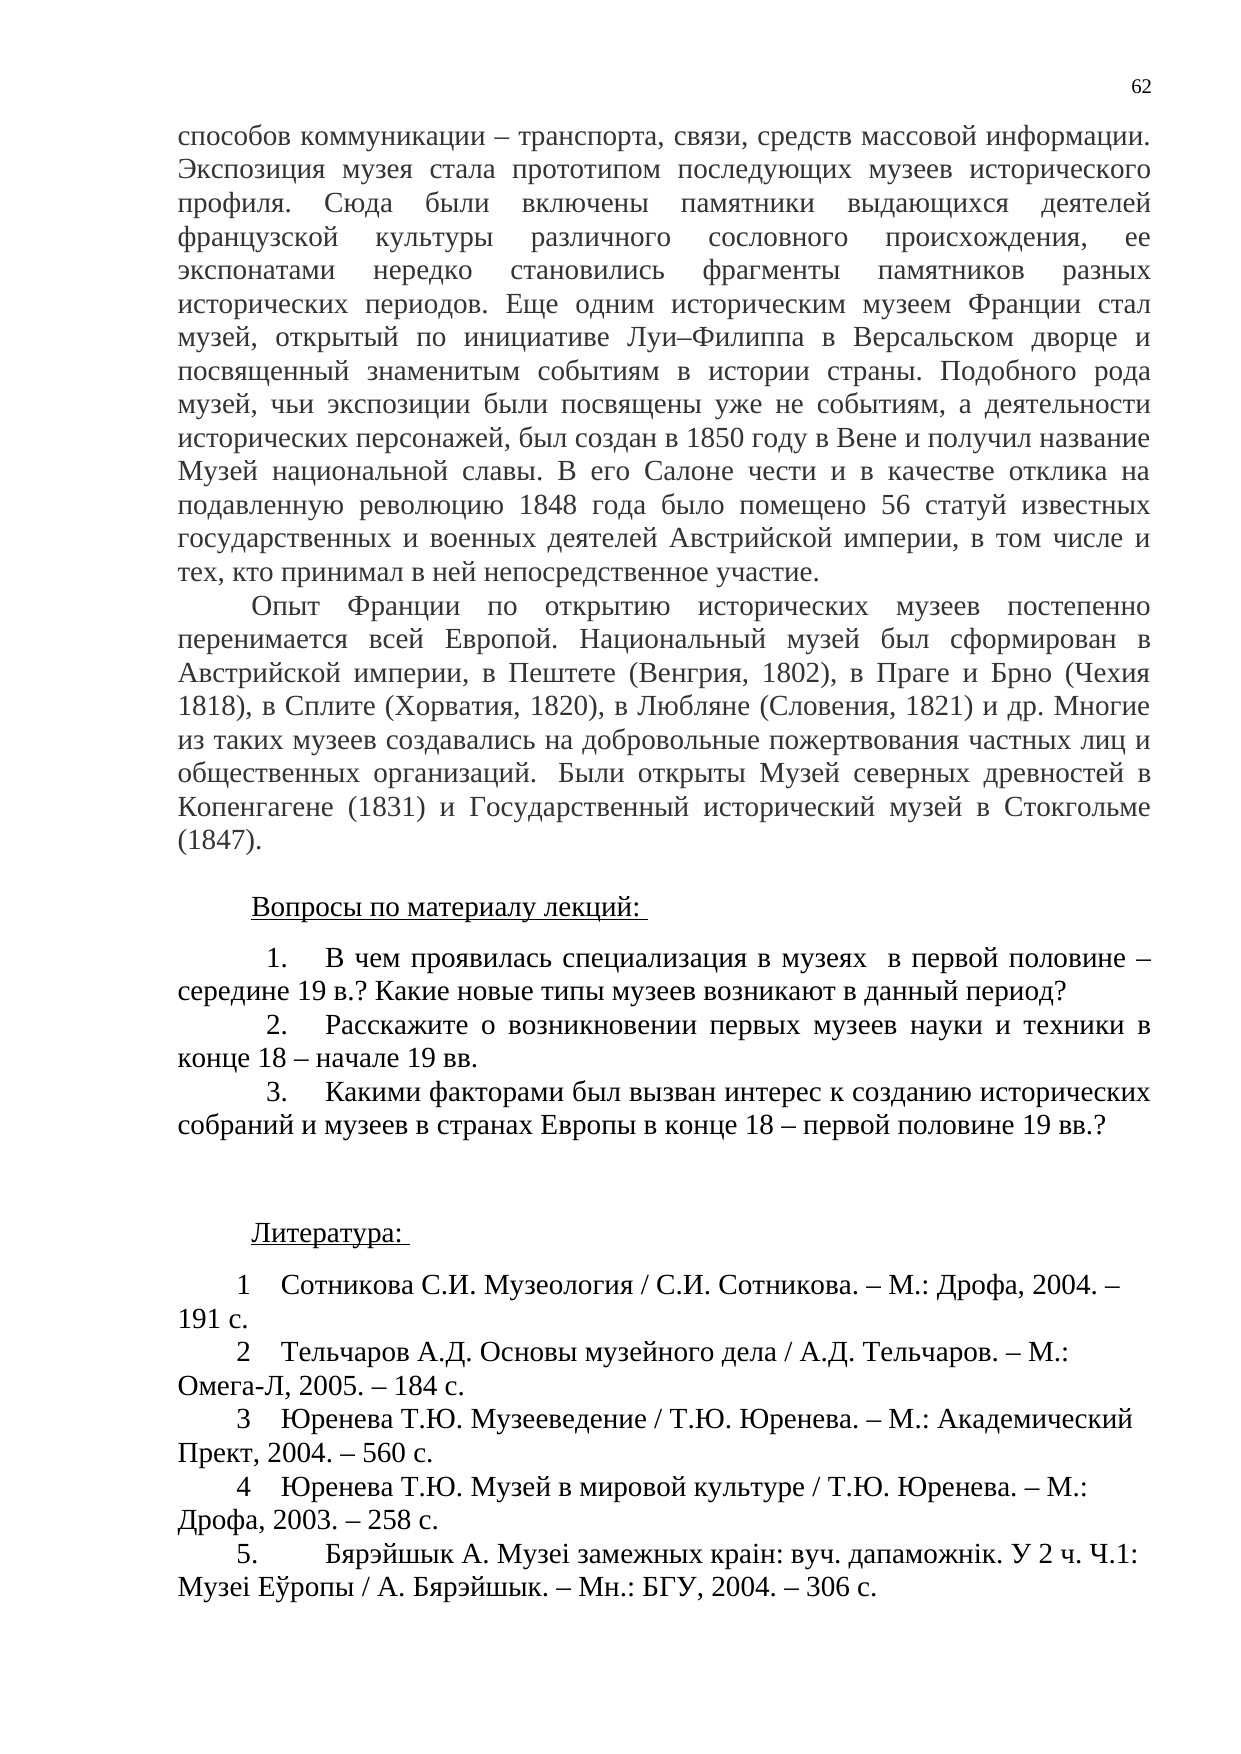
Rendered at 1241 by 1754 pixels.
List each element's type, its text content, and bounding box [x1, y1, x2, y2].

list Сотникова С.И. Музеология / С.И. Сотникова. – М.: Дрофа, 2004. – 191 с. [177, 1267, 1158, 1334]
list Юренева Т.Ю. Музееведение / Т.Ю. Юренева. – М.: Академический Прект, 2004. – 560 с. [177, 1402, 1158, 1469]
list Какими факторами был вызван интерес к созданию исторических собраний и музеев в странах Европы в конце 18 – первой половине 19 вв.? [177, 1074, 1152, 1141]
list В чем проявилась специализация в музеях в первой половине – середине 19 в.? Какие новые типы музеев возникают в данный период? [177, 940, 1152, 1007]
text Литература: [177, 1215, 1152, 1248]
text Вопросы по материалу лекций: [177, 889, 1152, 923]
list Тельчаров А.Д. Основы музейного дела / А.Д. Тельчаров. – М.: Омега-Л, 2005. – 184 с. [177, 1334, 1158, 1402]
list Бярэйшык А. Музеі замежных краін: вуч. дапаможнік. У 2 ч. Ч.1: Музеі Еўропы / А. Бярэйшык. – Мн.: БГУ, 2004. – 306 с. [177, 1536, 1152, 1603]
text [177, 118, 1152, 588]
list Расскажите о возникновении первых музеев науки и техники в конце 18 – начале 19 вв. [177, 1007, 1152, 1074]
list Юренева Т.Ю. Музей в мировой культуре / Т.Ю. Юренева. – М.: Дрофа, 2003. – 258 с. [177, 1469, 1158, 1536]
text Опыт Франции по открытию исторических музеев постепенно перенимается всей Европой. Национальный музей был сформирован в Австрийской империи, в Пештете (Венгрия, 1802), в Праге и Брно (Чехия 1818), в Сплите (Хорватия, 1820), в Любляне (Словения, 1821) и др. Многие из таких музеев создавались на добровольные пожертвования частных лиц и общественных организаций. Были открыты Музей северных древностей в Копенгагене (1831) и Государственный исторический музей в Стокгольме (1847). [177, 588, 1152, 856]
